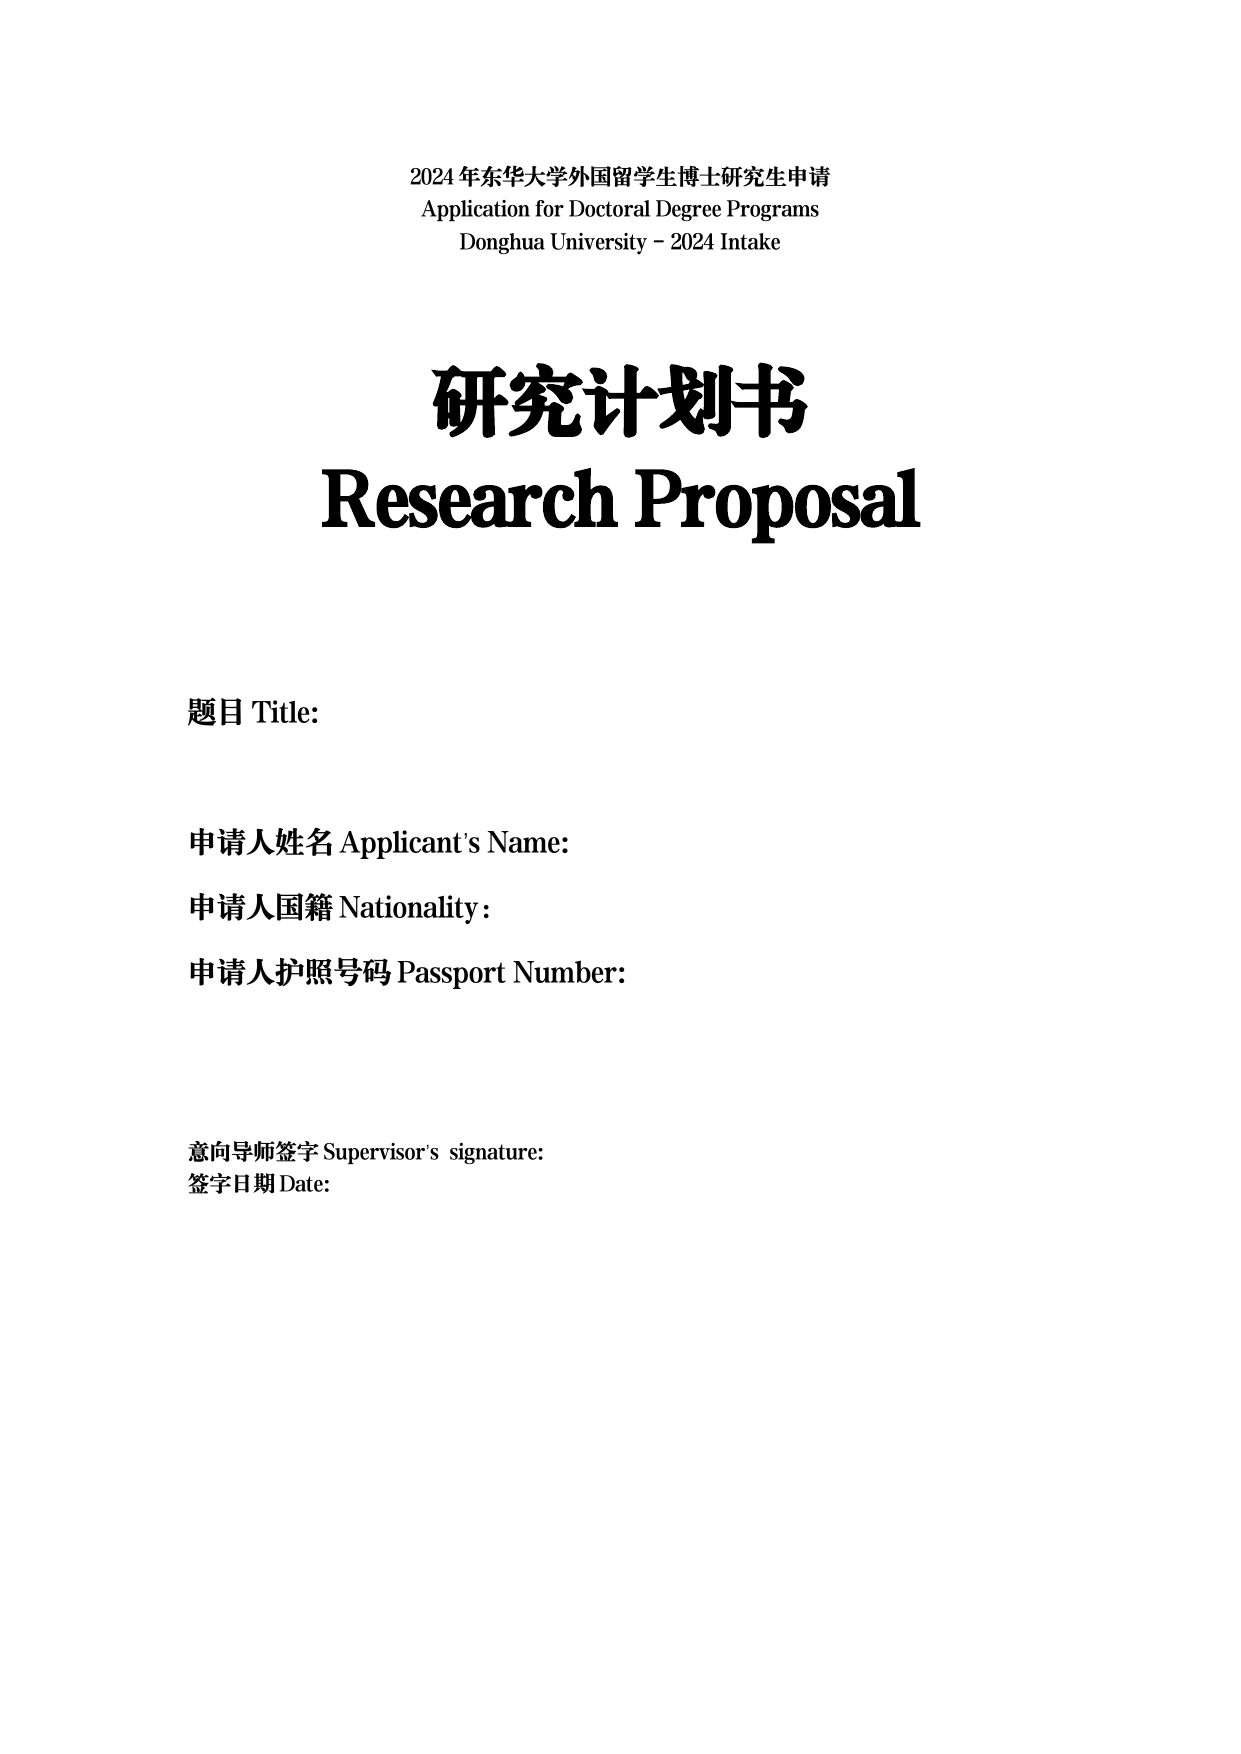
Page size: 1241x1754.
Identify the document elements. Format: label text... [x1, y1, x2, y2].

text Research Proposal [187, 454, 1053, 552]
text 签字日期Date: [187, 1169, 1053, 1202]
text 研究计划书 [187, 357, 1053, 454]
text 2024年东华大学外国留学生博士研究生申请 [187, 162, 1053, 194]
text 意向导师签字Supervisor’s signature: [187, 1137, 1053, 1169]
text Application for Doctoral Degree Programs [187, 194, 1053, 227]
text Donghua University - 2024 Intake [187, 227, 1053, 259]
text 申请人姓名Applicant’s Name: [187, 812, 1053, 877]
text 申请人护照号码Passport Number: [187, 942, 1053, 1007]
text 申请人国籍Nationality： [187, 877, 1053, 942]
text 题目Title: [187, 682, 1053, 747]
